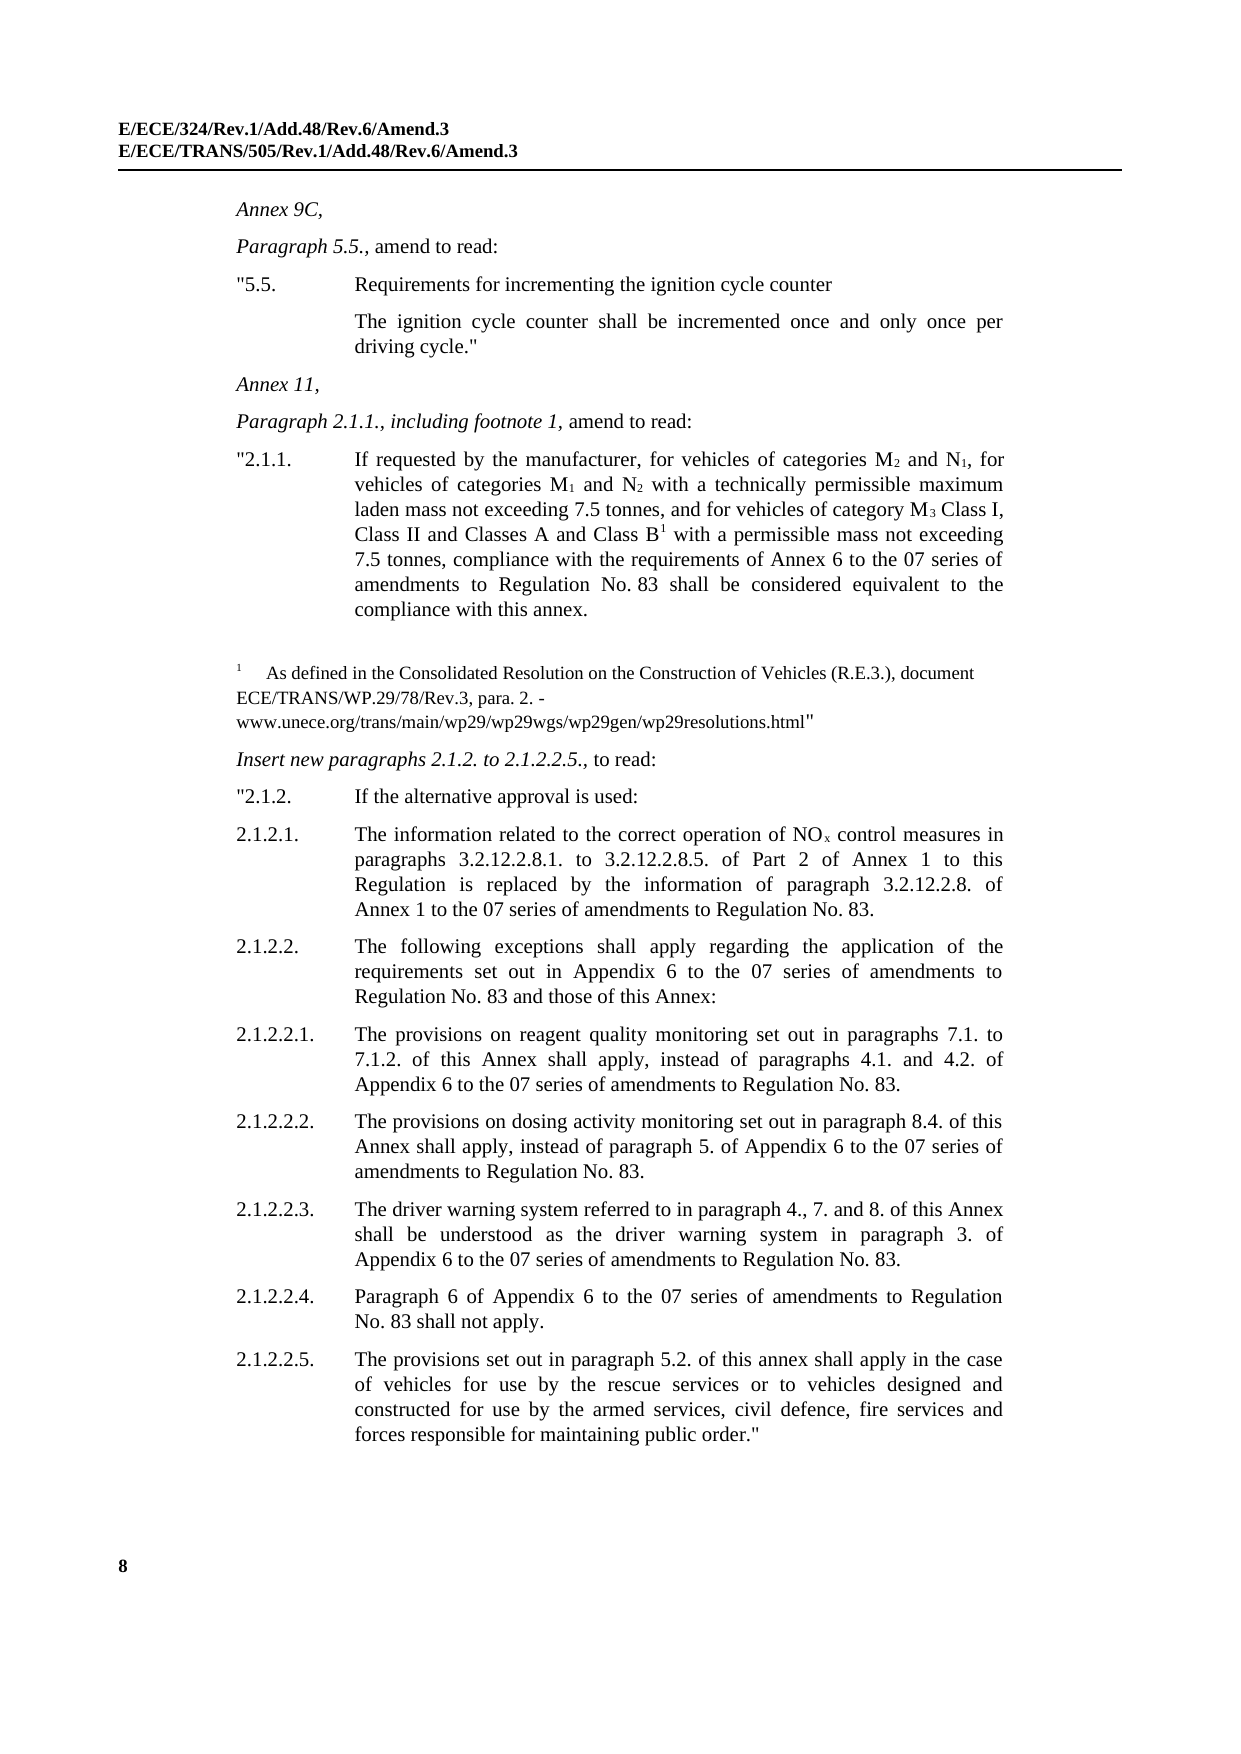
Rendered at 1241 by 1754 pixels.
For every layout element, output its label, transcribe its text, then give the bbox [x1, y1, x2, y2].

text Annex 11, [236, 371, 1004, 396]
text Paragraph 5.5., amend to read: [236, 233, 1004, 258]
text 2.1.2.2. The following exceptions shall apply regarding the application of the requirements set out in Appendix 6 to the 07 series of amendments to Regulation No. 83 and those of this Annex: [236, 933, 1004, 1008]
text 2.1.2.2.2. The provisions on dosing activity monitoring set out in paragraph 8.4. of this Annex shall apply, instead of paragraph 5. of Appendix 6 to the 07 series of amendments to Regulation No. 83. [236, 1108, 1004, 1183]
text 1 As defined in the Consolidated Resolution on the Construction of Vehicles (R.E.3.), document ECE/TRANS/WP.29/78/Rev.3, para. 2. - www.unece.org/trans/main/wp29/wp29wgs/wp29gen/wp29resolutions.html" [236, 658, 1004, 733]
text 2.1.2.2.3. The driver warning system referred to in paragraph 4., 7. and 8. of this Annex shall be understood as the driver warning system in paragraph 3. of Appendix 6 to the 07 series of amendments to Regulation No. 83. [236, 1196, 1004, 1271]
text Insert new paragraphs 2.1.2. to 2.1.2.2.5., to read: [236, 746, 1003, 771]
text 2.1.2.2.4. Paragraph 6 of Appendix 6 to the 07 series of amendments to Regulation No. 83 shall not apply. [236, 1283, 1004, 1333]
text 2.1.2.1. The information related to the correct operation of NOx control measures in paragraphs 3.2.12.2.8.1. to 3.2.12.2.8.5. of Part 2 of Annex 1 to this Regulation is replaced by the information of paragraph 3.2.12.2.8. of Annex 1 to the 07 series of amendments to Regulation No. 83. [236, 821, 1004, 921]
text 2.1.2.2.1. The provisions on reagent quality monitoring set out in paragraphs 7.1. to 7.1.2. of this Annex shall apply, instead of paragraphs 4.1. and 4.2. of Appendix 6 to the 07 series of amendments to Regulation No. 83. [236, 1021, 1004, 1096]
text "2.1.2. If the alternative approval is used: [236, 783, 1004, 808]
text Paragraph 2.1.1., including footnote 1, amend to read: [236, 408, 1004, 433]
text "5.5. Requirements for incrementing the ignition cycle counter [236, 271, 1004, 296]
text 2.1.2.2.5. The provisions set out in paragraph 5.2. of this annex shall apply in the case of vehicles for use by the rescue services or to vehicles designed and constructed for use by the armed services, civil defence, fire services and forces responsible for maintaining public order." [236, 1346, 1004, 1446]
text The ignition cycle counter shall be incremented once and only once per driving cycle." [249, 308, 1004, 358]
text "2.1.1. If requested by the manufacturer, for vehicles of categories M2 and N1, for vehicles of categories M1 and N2 with a technically permissible maximum laden mass not exceeding 7.5 tonnes, and for vehicles of category M3 Class I, Class II and Classes A and Class B1 with a permissible mass not exceeding 7.5 tonnes, compliance with the requirements of Annex 6 to the 07 series of amendments to Regulation No. 83 shall be considered equivalent to the compliance with this annex. [236, 446, 1004, 621]
text Annex 9C, [236, 196, 1004, 221]
